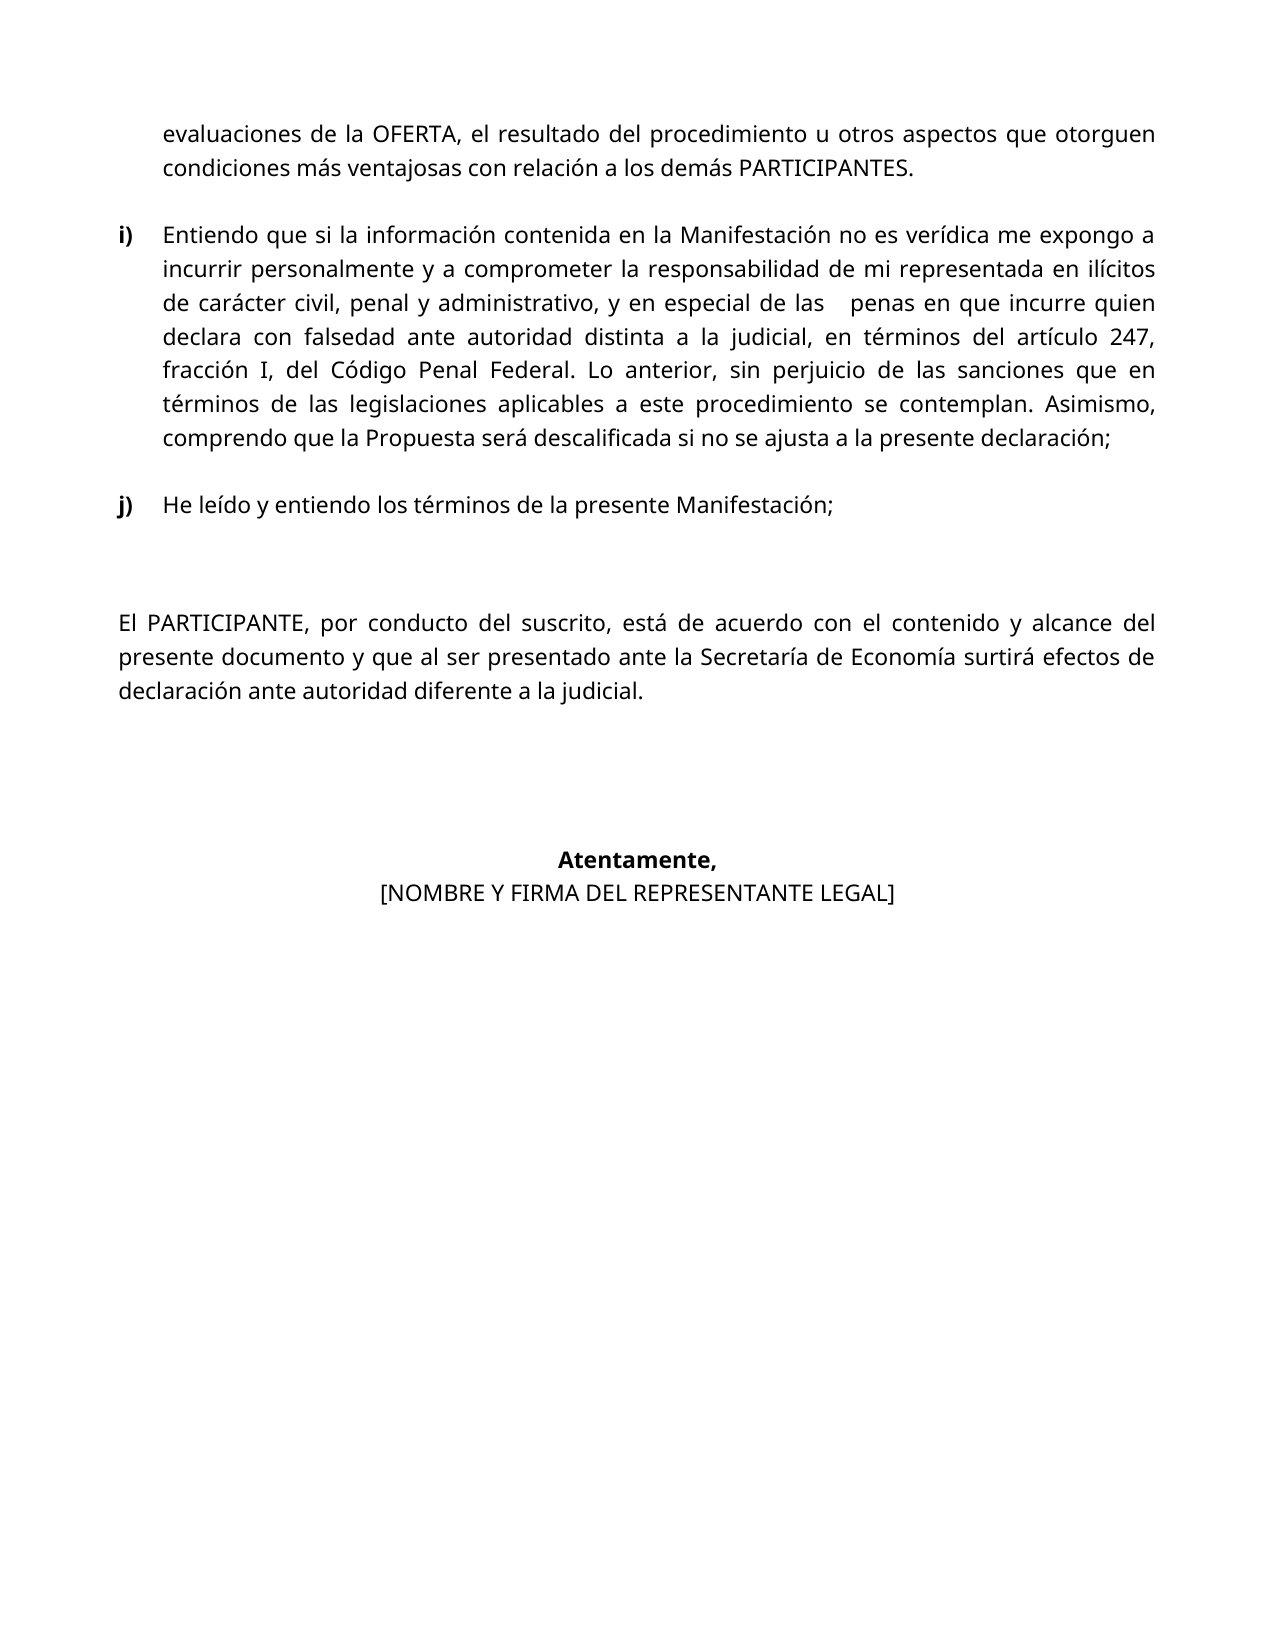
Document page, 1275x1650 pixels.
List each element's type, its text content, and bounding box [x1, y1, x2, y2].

text Atentamente, [118, 843, 1157, 875]
list He leído y entiendo los términos de la presente Manifestación; [118, 489, 1157, 521]
text [NOMBRE Y FIRMA DEL REPRESENTANTE LEGAL] [118, 877, 1157, 908]
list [118, 118, 1157, 183]
list Entiendo que si la información contenida en la Manifestación no es verídica me expongo a incurrir personalmente y a comprometer la responsabilidad de mi representada en ilícitos de carácter civil, penal y administrativo, y en especial de las penas en que incurre quien declara con falsedad ante autoridad distinta a la judicial, en términos del artículo 247, fracción I, del Código Penal Federal. Lo anterior, sin perjuicio de las sanciones que en términos de las legislaciones aplicables a este procedimiento se contemplan. Asimismo, comprendo que la Propuesta será descalificada si no se ajusta a la presente declaración; [118, 219, 1157, 453]
text El PARTICIPANTE, por conducto del suscrito, está de acuerdo con el contenido y alcance del presente documento y que al ser presentado ante la Secretaría de Economía surtirá efectos de declaración ante autoridad diferente a la judicial. [118, 607, 1157, 706]
